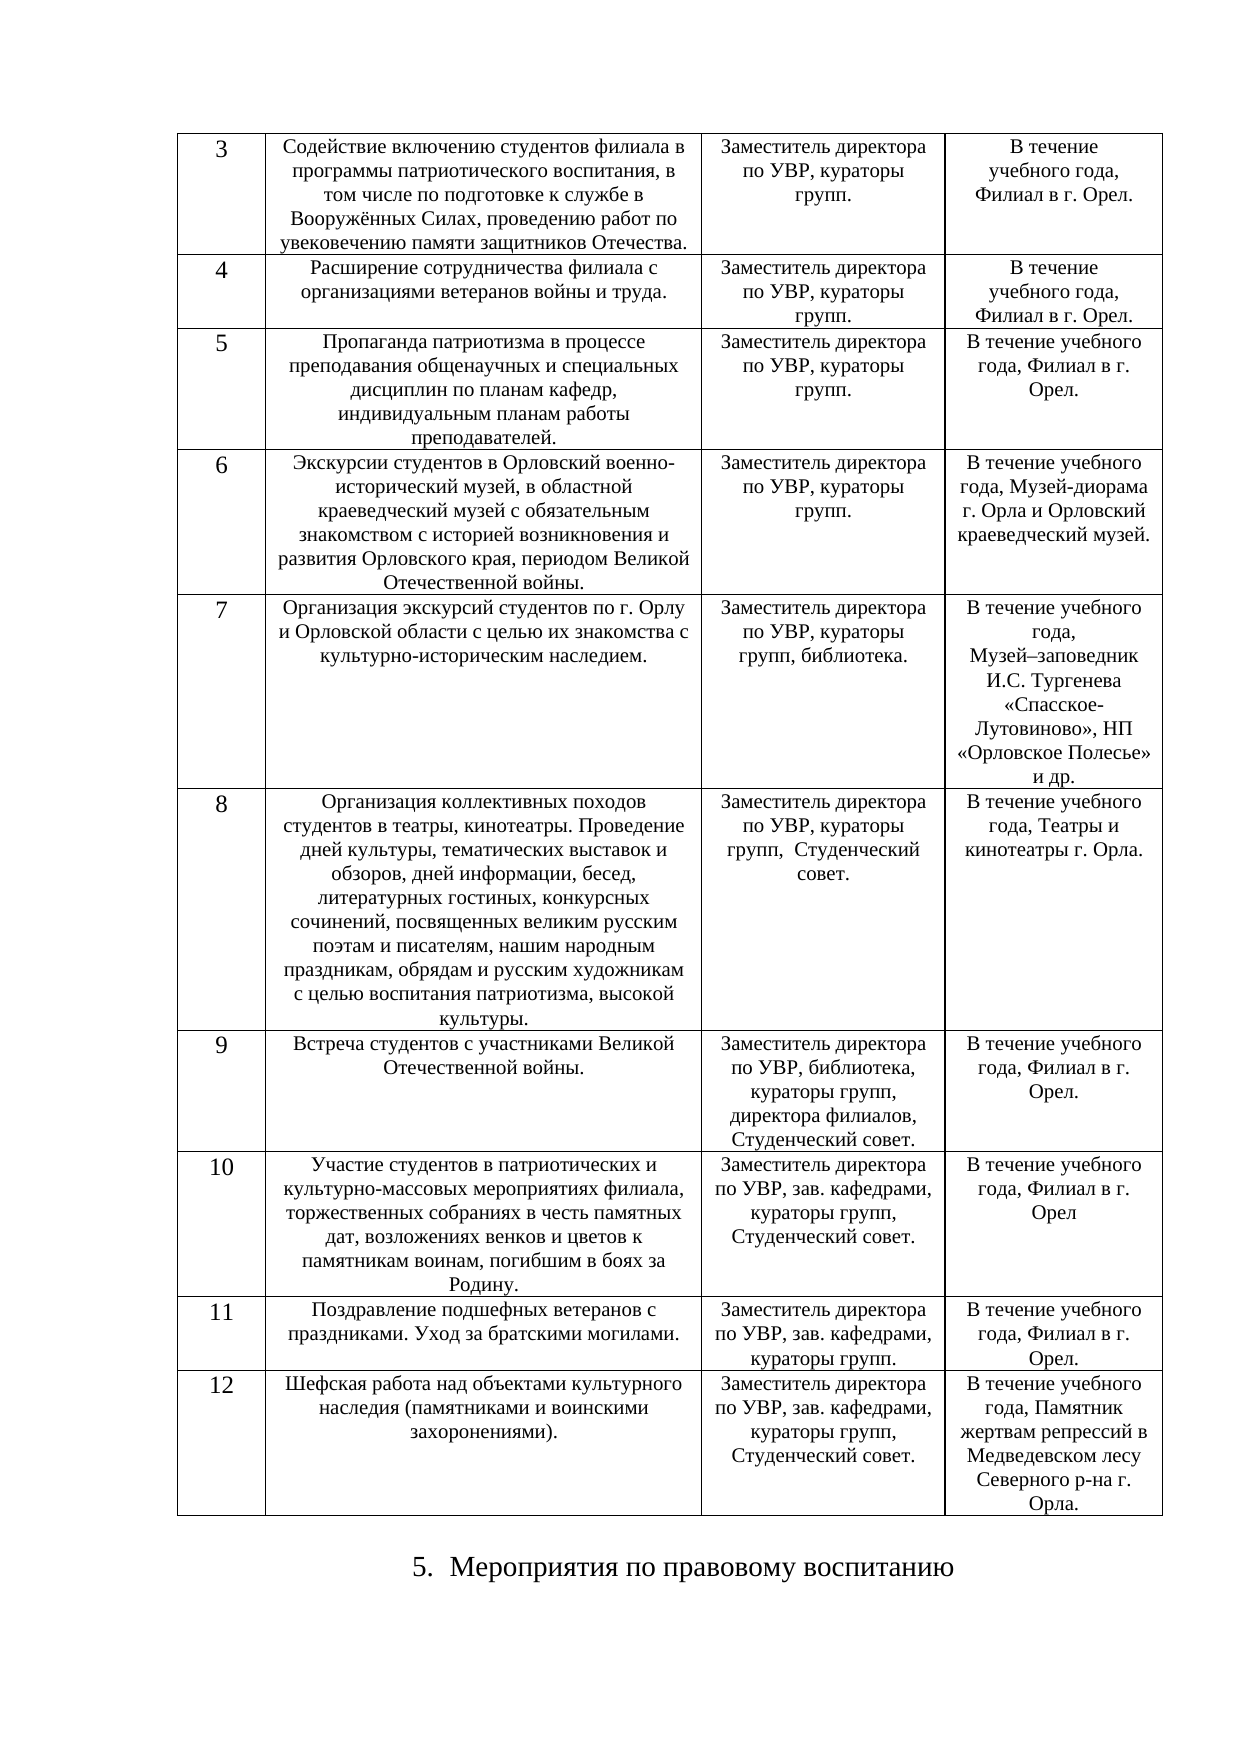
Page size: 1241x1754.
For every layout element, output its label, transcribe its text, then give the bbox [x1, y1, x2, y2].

table_cell В течение учебного года, Филиал в г. Орел. [946, 329, 1162, 449]
table_cell Заместитель директора по УВР, библиотека, кураторы групп, директора филиалов, Студенческий совет. [702, 1031, 944, 1151]
table_cell Заместитель директора по УВР, кураторы групп. [702, 450, 944, 594]
table_cell 8 [178, 789, 265, 1029]
table_cell Заместитель директора по УВР, зав. кафедрами, кураторы групп, Студенческий совет. [702, 1371, 944, 1515]
table_cell Расширение сотрудничества филиала с организациями ветеранов войны и труда. [266, 255, 701, 327]
table_cell 10 [178, 1152, 265, 1296]
table_cell Экскурсии студентов в Орловский военно-исторический музей, в областной краеведческий музей с обязательным знакомством с историей возникновения и развития Орловского края, периодом Великой Отечественной войны. [266, 450, 701, 594]
table_cell Встреча студентов с участниками Великой Отечественной войны. [266, 1031, 701, 1151]
table_cell Заместитель директора по УВР, кураторы групп, библиотека. [702, 595, 944, 788]
table_cell 4 [178, 255, 265, 327]
table_cell Содействие включению студентов филиала в программы патриотического воспитания, в том числе по подготовке к службе в Вооружённых Силах, проведению работ по увековечению памяти защитников Отечества. [266, 134, 701, 254]
table_cell Шефская работа над объектами культурного наследия (памятниками и воинскими захоронениями). [266, 1371, 701, 1515]
table_cell Поздравление подшефных ветеранов с праздниками. Уход за братскими могилами. [266, 1297, 701, 1369]
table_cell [702, 134, 944, 254]
list Мероприятия по правовому воспитанию [215, 1549, 1152, 1583]
table_cell Заместитель директора по УВР, зав. кафедрами, кураторы групп. [702, 1297, 944, 1369]
table_cell В течение учебного года, Филиал в г. Орел. [946, 1031, 1162, 1151]
table_cell В течение учебного года, Филиал в г. Орел. [946, 1297, 1162, 1369]
table_cell 9 [178, 1031, 265, 1151]
table_cell Заместитель директора по УВР, зав. кафедрами, кураторы групп, Студенческий совет. [702, 1152, 944, 1296]
table_cell В течение учебного года, Филиал в г. Орел. [946, 255, 1162, 327]
table_cell В течение учебного года, Театры и кинотеатры г. Орла. [946, 789, 1162, 1029]
table_cell В течение учебного года, Музей-диорама г. Орла и Орловский краеведческий музей. [946, 450, 1162, 594]
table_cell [946, 134, 1162, 254]
table_cell Пропаганда патриотизма в процессе преподавания общенаучных и специальных дисциплин по планам кафедр, индивидуальным планам работы преподавателей. [266, 329, 701, 449]
table_cell 3 [178, 134, 265, 254]
table_cell 7 [178, 595, 265, 788]
table_cell 11 [178, 1297, 265, 1369]
table_cell 6 [178, 450, 265, 594]
table_cell Заместитель директора по УВР, кураторы групп. [702, 329, 944, 449]
table_cell Заместитель директора по УВР, кураторы групп. [702, 255, 944, 327]
table_cell В течение учебного года, Филиал в г. Орел [946, 1152, 1162, 1296]
table_cell В течение учебного года, Памятник жертвам репрессий в Медведевском лесу Северного р-на г. Орла. [946, 1371, 1162, 1515]
table_cell Участие студентов в патриотических и культурно-массовых мероприятиях филиала, торжественных собраниях в честь памятных дат, возложениях венков и цветов к памятникам воинам, погибшим в боях за Родину. [266, 1152, 701, 1296]
table_cell 5 [178, 329, 265, 449]
table_cell Организация экскурсий студентов по г. Орлу и Орловской области с целью их знакомства с культурно-историческим наследием. [266, 595, 701, 788]
table_cell 12 [178, 1371, 265, 1515]
table_cell Заместитель директора по УВР, кураторы групп, Студенческий совет. [702, 789, 944, 1029]
table_cell В течение учебного года, Музей–заповедник И.С. Тургенева «Спасское-Лутовиново», НП «Орловское Полесье» и др. [946, 595, 1162, 788]
table_cell Организация коллективных походов студентов в театры, кинотеатры. Проведение дней культуры, тематических выставок и обзоров, дней информации, бесед, литературных гостиных, конкурсных сочинений, посвященных великим русским поэтам и писателям, нашим народным праздникам, обрядам и русским художникам с целью воспитания патриотизма, высокой культуры. [266, 789, 701, 1029]
